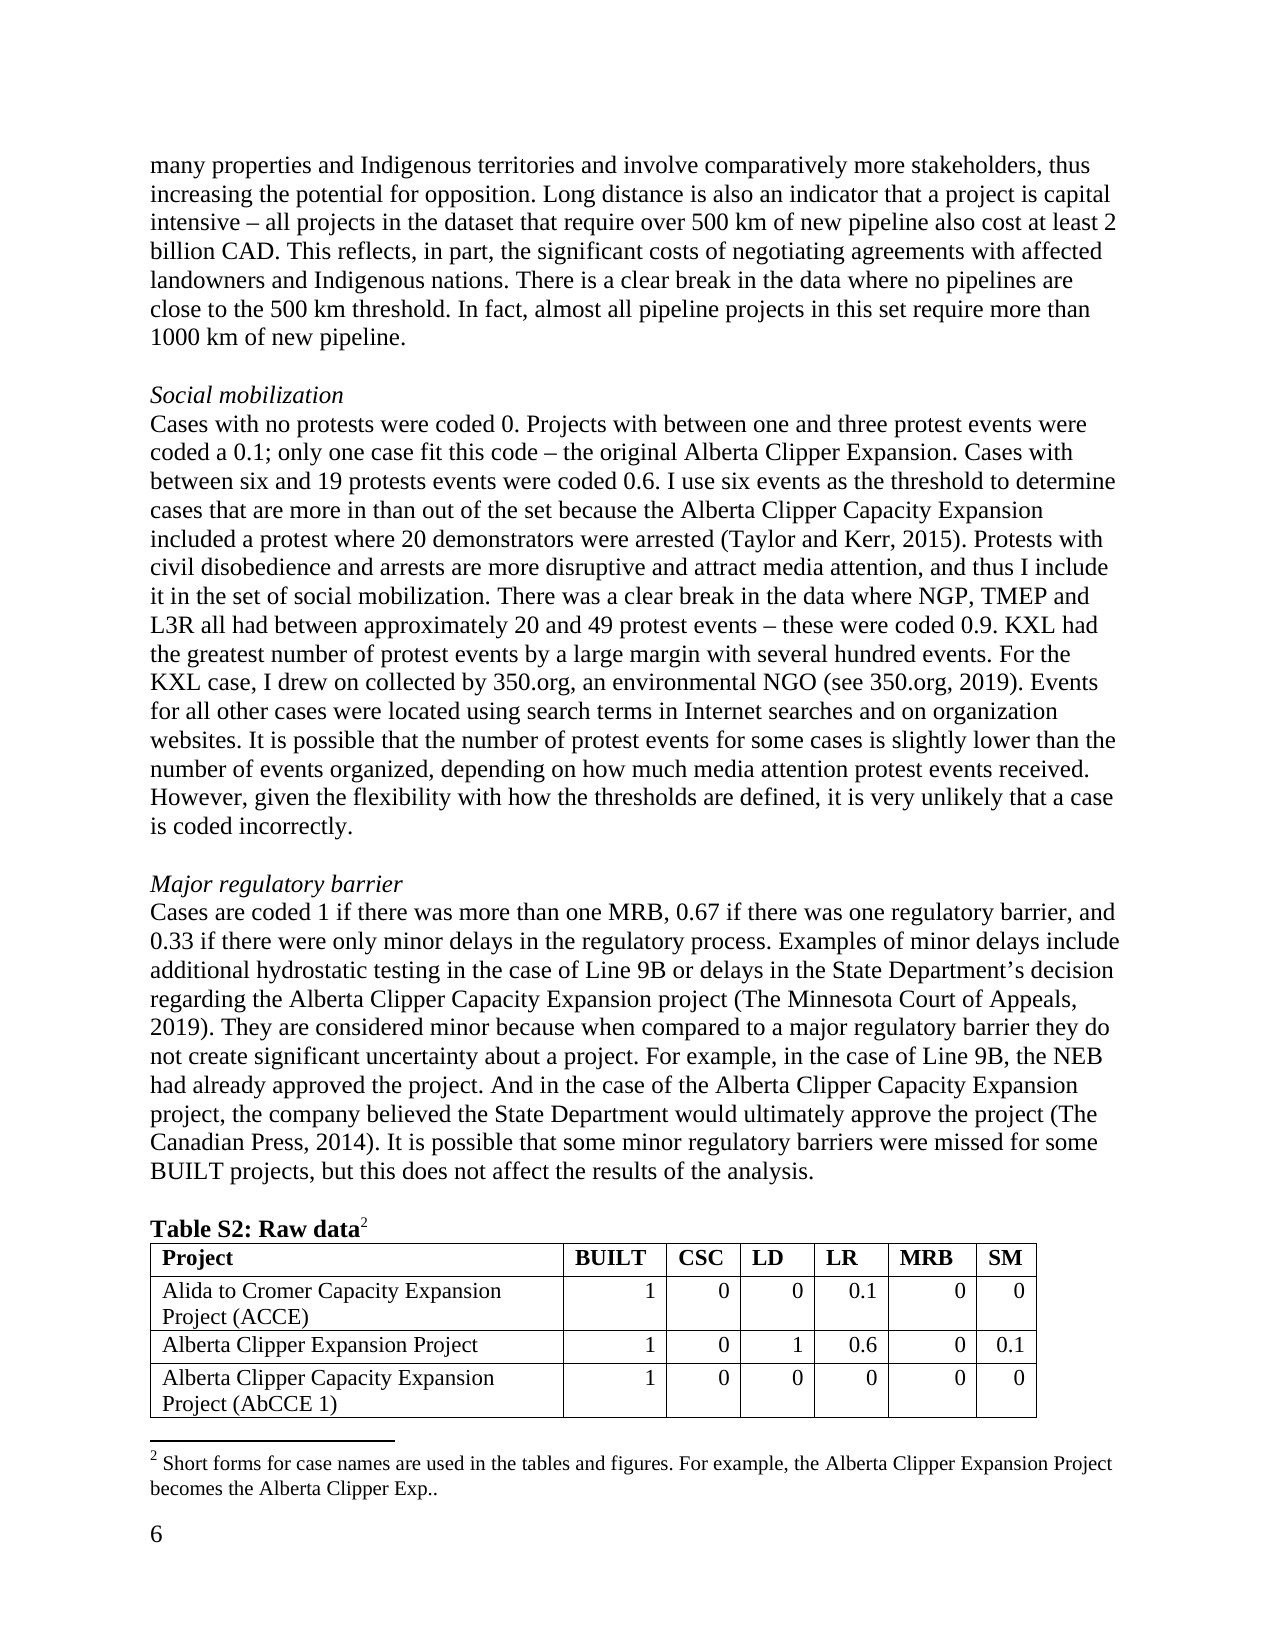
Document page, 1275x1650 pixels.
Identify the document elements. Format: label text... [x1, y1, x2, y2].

table_cell Alberta Clipper Capacity Expansion Project (AbCCE 1) [151, 1364, 563, 1417]
table_cell 1 [564, 1364, 666, 1417]
table_cell 1 [564, 1277, 666, 1329]
text Cases with no protests were coded 0. Projects with between one and three protest events were coded a 0.1; only one case fit this code – the original Alberta Clipper Expansion. Cases with between six and 19 protests events were coded 0.6. I use six events as the threshold to determine cases that are more in than out of the set because the Alberta Clipper Capacity Expansion included a protest where 20 demonstrators were arrested (Taylor and Kerr, 2015). Protests with civil disobedience and arrests are more disruptive and attract media attention, and thus I include it in the set of social mobilization. There was a clear break in the data where NGP, TMEP and L3R all had between approximately 20 and 49 protest events – these were coded 0.9. KXL had the greatest number of protest events by a large margin with several hundred events. For the KXL case, I drew on collected by 350.org, an environmental NGO (see 350.org, 2019). Events for all other cases were located using search terms in Internet searches and on organization websites. It is possible that the number of protest events for some cases is slightly lower than the number of events organized, depending on how much media attention protest events received. However, given the flexibility with how the thresholds are defined, it is very unlikely that a case is coded incorrectly. [150, 409, 1125, 840]
table_header BUILT [564, 1244, 666, 1276]
table_cell 0 [741, 1364, 814, 1417]
table_cell 0 [889, 1277, 976, 1329]
table_cell 1 [564, 1331, 666, 1363]
table_header LD [741, 1244, 814, 1276]
table_cell Alberta Clipper Expansion Project [151, 1331, 563, 1363]
table_header LR [815, 1244, 888, 1276]
table_cell 0 [815, 1364, 888, 1417]
table_cell 1 [741, 1331, 814, 1363]
text Social mobilization [150, 380, 1125, 409]
table_cell 0 [889, 1364, 976, 1417]
table_header CSC [667, 1244, 740, 1276]
table_cell 0.1 [977, 1331, 1036, 1363]
table_cell 0 [667, 1364, 740, 1417]
table_cell 0.6 [815, 1331, 888, 1363]
text Table S2: Raw data [150, 1214, 1125, 1242]
table_header SM [977, 1244, 1036, 1276]
table_header MRB [889, 1244, 976, 1276]
table_cell 0 [977, 1277, 1036, 1329]
table_cell 0 [977, 1364, 1036, 1417]
text Major regulatory barrier [150, 869, 1125, 897]
text Cases are coded 1 if there was more than one MRB, 0.67 if there was one regulatory barrier, and 0.33 if there were only minor delays in the regulatory process. Examples of minor delays include additional hydrostatic testing in the case of Line 9B or delays in the State Department’s decision regarding the Alberta Clipper Capacity Expansion project (The Minnesota Court of Appeals, 2019). They are considered minor because when compared to a major regulatory barrier they do not create significant uncertainty about a project. For example, in the case of Line 9B, the NEB had already approved the project. And in the case of the Alberta Clipper Capacity Expansion project, the company believed the State Department would ultimately approve the project (The Canadian Press, 2014). It is possible that some minor regulatory barriers were missed for some BUILT projects, but this does not affect the results of the analysis. [150, 897, 1125, 1185]
table_cell 0 [667, 1277, 740, 1329]
table_cell 0 [889, 1331, 976, 1363]
table_header Project [151, 1244, 563, 1276]
table_cell 0 [741, 1277, 814, 1329]
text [150, 150, 1125, 351]
table_cell 0.1 [815, 1277, 888, 1329]
table_cell Alida to Cromer Capacity Expansion Project (ACCE) [151, 1277, 563, 1329]
table_cell 0 [667, 1331, 740, 1363]
